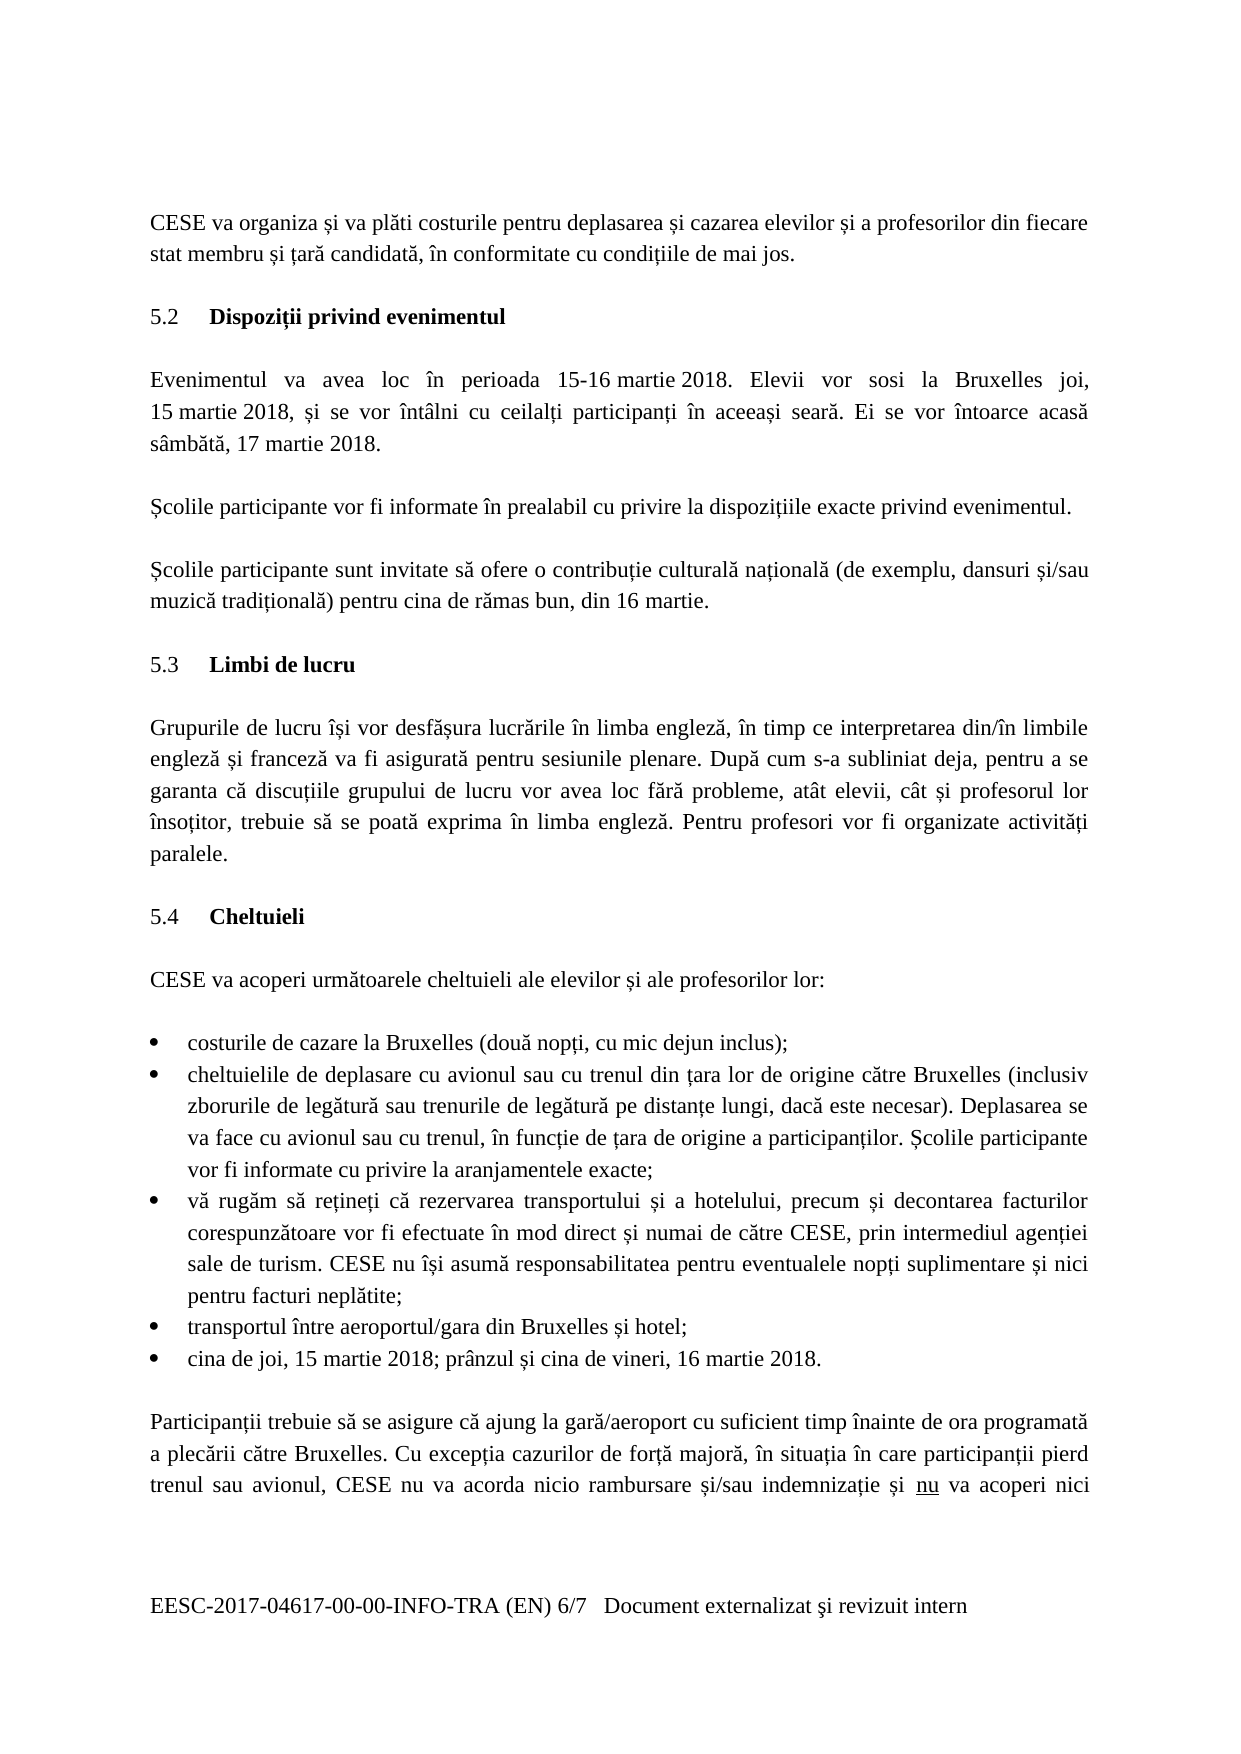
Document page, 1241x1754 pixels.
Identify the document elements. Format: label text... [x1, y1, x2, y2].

list costurile de cazare la Bruxelles (două nopți, cu mic dejun inclus); [150, 1029, 1090, 1056]
text CESE va organiza și va plăti costurile pentru deplasarea și cazarea elevilor și a profesorilor din fiecare stat membru și țară candidată, în conformitate cu condițiile de mai jos. [150, 209, 1090, 267]
subtitle Cheltuieli [150, 903, 1090, 929]
subtitle Dispoziții privind evenimentul [150, 303, 1090, 330]
text Grupurile de lucru își vor desfășura lucrările în limba engleză, în timp ce interpretarea din/în limbile engleză și franceză va fi asigurată pentru sesiunile plenare. După cum s-a subliniat deja, pentru a se garanta că discuțiile grupului de lucru vor avea loc fără probleme, atât elevii, cât și profesorul lor însoțitor, trebuie să se poată exprima în limba engleză. Pentru profesori vor fi organizate activități paralele. [150, 714, 1090, 866]
text Școlile participante sunt invitate să ofere o contribuție culturală națională (de exemplu, dansuri și/sau muzică tradițională) pentru cina de rămas bun, din 16 martie. [150, 556, 1090, 614]
list cheltuielile de deplasare cu avionul sau cu trenul din țara lor de origine către Bruxelles (inclusiv zborurile de legătură sau trenurile de legătură pe distanțe lungi, dacă este necesar). Deplasarea se va face cu avionul sau cu trenul, în funcție de țara de origine a participanților. Școlile participante vor fi informate cu privire la aranjamentele exacte; [150, 1061, 1090, 1182]
list vă rugăm să rețineți că rezervarea transportului și a hotelului, precum și decontarea facturilor corespunzătoare vor fi efectuate în mod direct și numai de către CESE, prin intermediul agenției sale de turism. CESE nu își asumă responsabilitatea pentru eventualele nopți suplimentare și nici pentru facturi neplătite; [150, 1187, 1090, 1308]
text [150, 1408, 1090, 1498]
text Școlile participante vor fi informate în prealabil cu privire la dispozițiile exacte privind evenimentul. [150, 493, 1090, 519]
text CESE va acoperi următoarele cheltuieli ale elevilor și ale profesorilor lor: [150, 966, 1090, 993]
subtitle Limbi de lucru [150, 651, 1090, 677]
list transportul între aeroportul/gara din Bruxelles și hotel; [150, 1313, 1090, 1340]
text Evenimentul va avea loc în perioada 15-16 martie 2018. Elevii vor sosi la Bruxelles joi, 15 martie 2018, și se vor întâlni cu ceilalți participanți în aceeași seară. Ei se vor întoarce acasă sâmbătă, 17 martie 2018. [150, 367, 1090, 456]
list cina de joi, 15 martie 2018; prânzul și cina de vineri, 16 martie 2018. [150, 1345, 1090, 1371]
